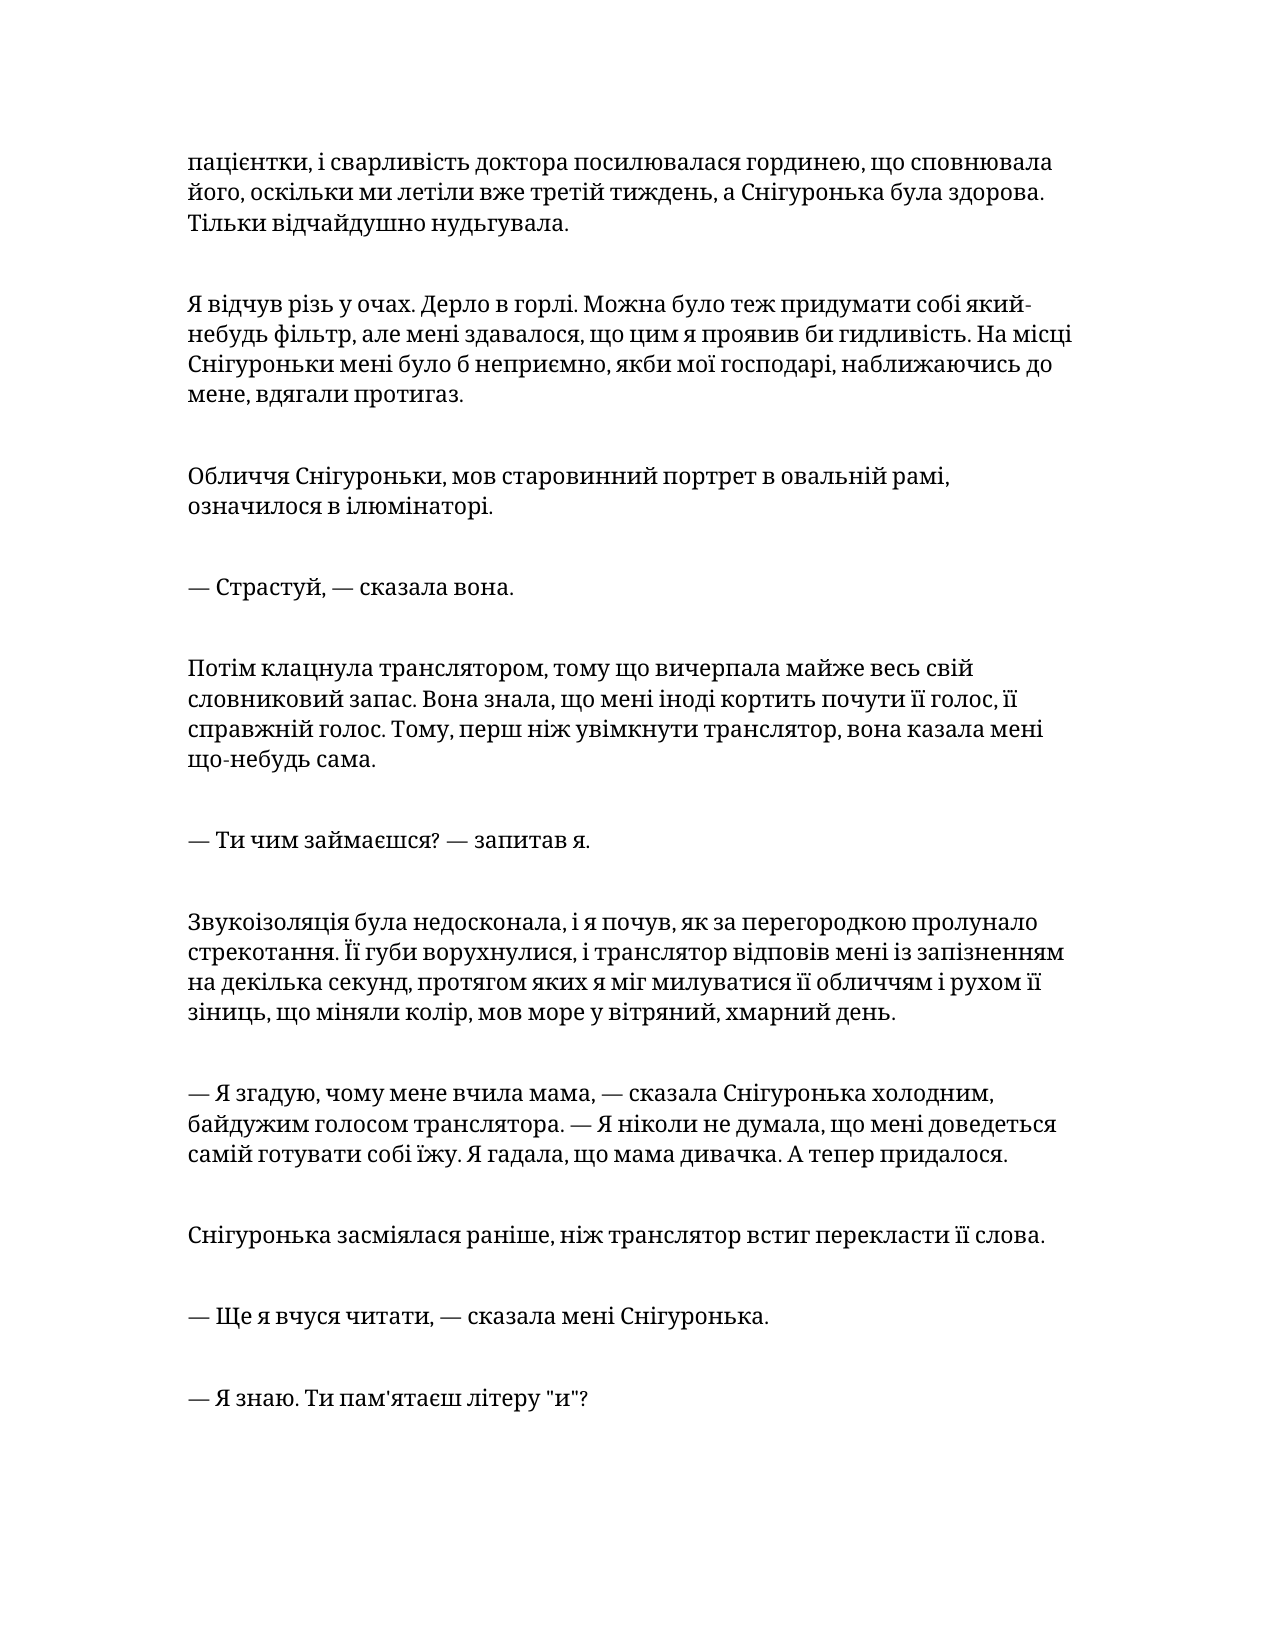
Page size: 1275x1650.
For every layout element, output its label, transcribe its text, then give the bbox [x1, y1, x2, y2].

text Снігуронька засміялася раніше, ніж транслятор встиг перекласти її слова. [187, 1193, 1087, 1249]
text Обличчя Снігуроньки, мов старовинний портрет в овальній рамі, означилося в ілюмінаторі. [187, 433, 1087, 520]
text — Ще я вчуся читати, — сказала мені Снігуронька. [187, 1274, 1087, 1331]
text — Ти чим займаєшся? — запитав я. [187, 798, 1087, 854]
text — Я знаю. Ти пам'ятаєш літеру "и"? [187, 1355, 1087, 1412]
text Звукоізоляція була недосконала, і я почув, як за перегородкою пролунало стрекотання. Її губи ворухнулися, і транслятор відповів мені із запізненням на декілька секунд, протягом яких я міг милуватися її обличчям і рухом її зіниць, що міняли колір, мов море у вітряний, хмарний день. [187, 879, 1087, 1026]
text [187, 150, 1087, 237]
text — Страстуй, — сказала вона. [187, 545, 1087, 601]
text Я відчув різь у очах. Дерло в горлі. Можна було теж придумати собі який-небудь фільтр, але мені здавалося, що цим я проявив би гидливість. На місці Снігуроньки мені було б неприємно, якби мої господарі, наближаючись до мене, вдягали протигаз. [187, 261, 1087, 409]
text — Я згадую, чому мене вчила мама, — сказала Снігуронька холодним, байдужим голосом транслятора. — Я ніколи не думала, що мені доведеться самій готувати собі їжу. Я гадала, що мама дивачка. А тепер придалося. [187, 1051, 1087, 1168]
text Потім клацнула транслятором, тому що вичерпала майже весь свій словниковий запас. Вона знала, що мені іноді кортить почути її голос, її справжній голос. Тому, перш ніж увімкнути транслятор, вона казала мені що-небудь сама. [187, 626, 1087, 773]
